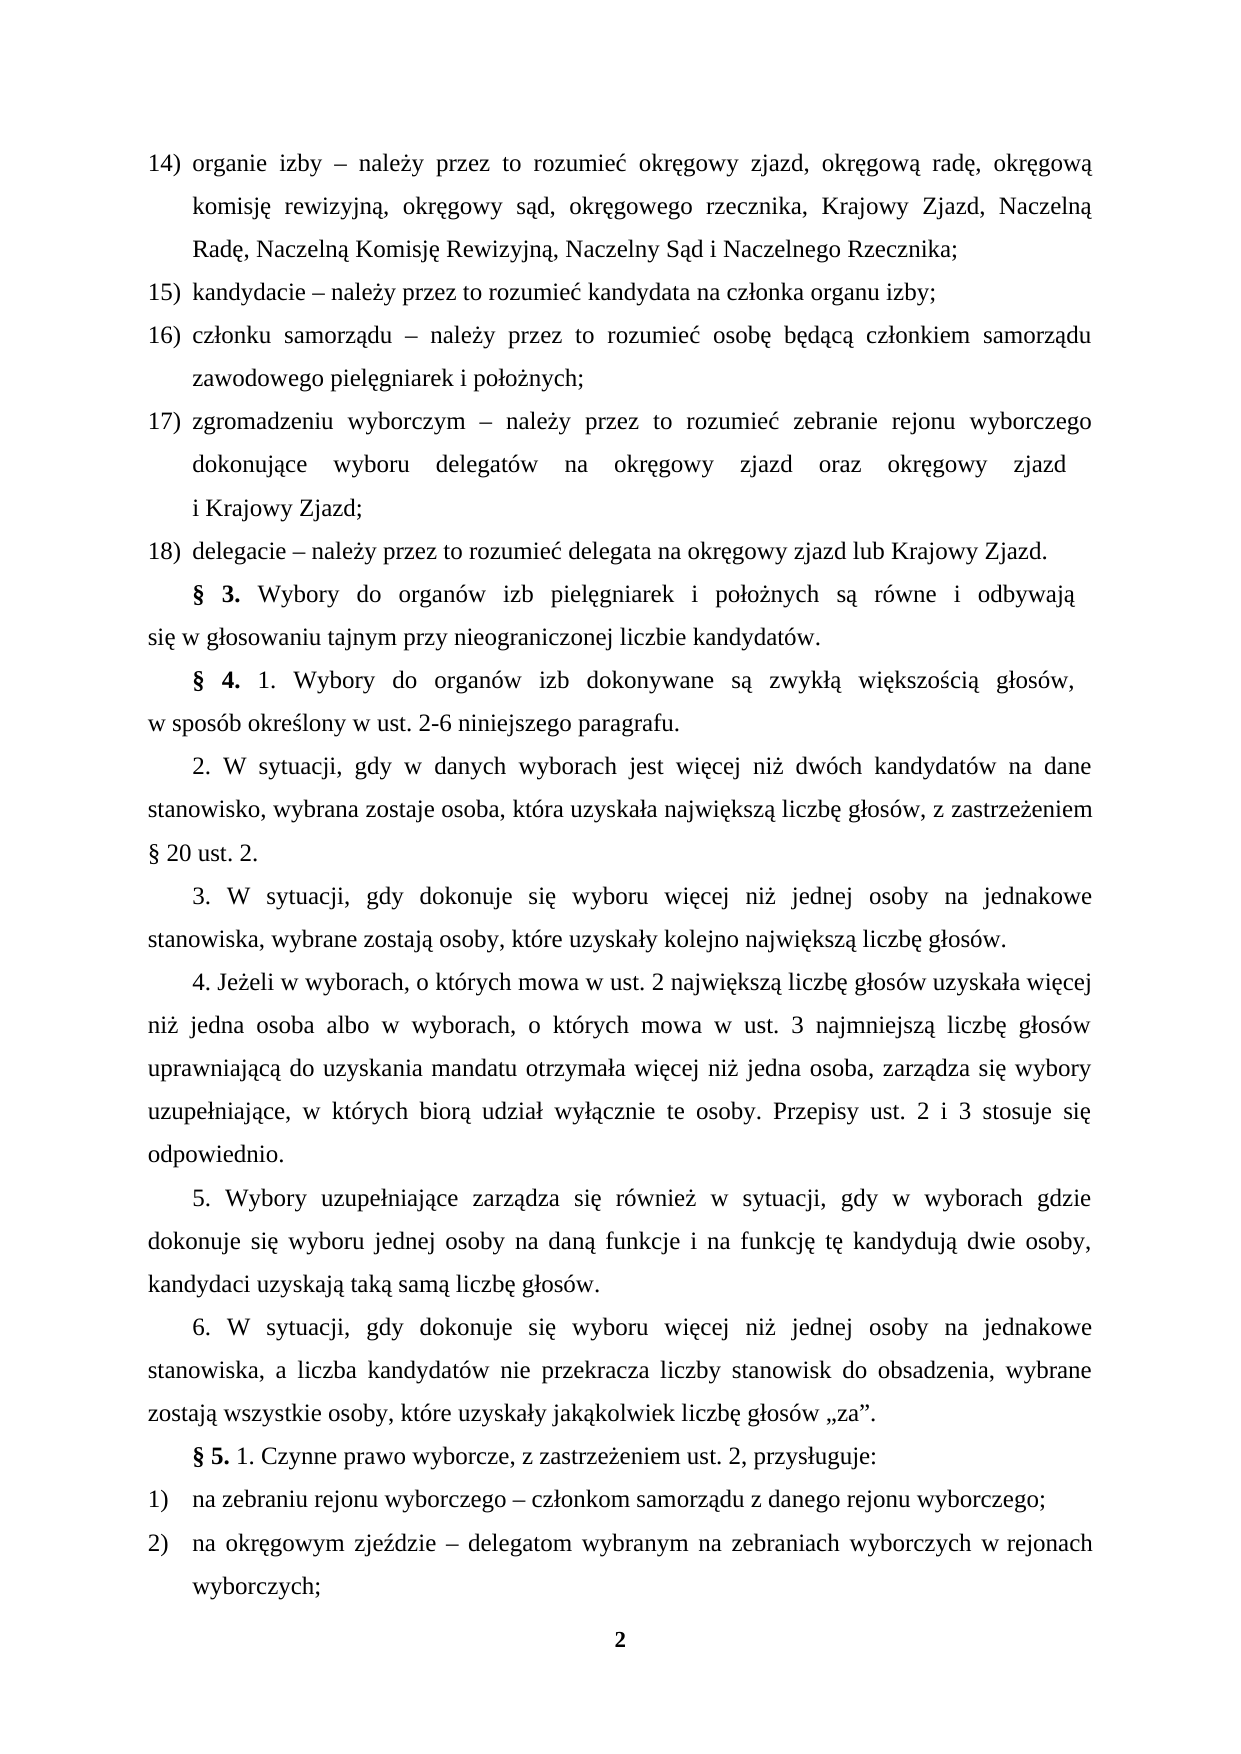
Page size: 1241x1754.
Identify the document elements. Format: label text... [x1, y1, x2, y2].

text 6. W sytuacji, gdy dokonuje się wyboru więcej niż jednej osoby na jednakowe stanowiska, a liczba kandydatów nie przekracza liczby stanowisk do obsadzenia, wybrane zostają wszystkie osoby, które uzyskały jakąkolwiek liczbę głosów „za”. [148, 1312, 1093, 1427]
text 3. W sytuacji, gdy dokonuje się wyboru więcej niż jednej osoby na jednakowe stanowiska, wybrane zostają osoby, które uzyskały kolejno największą liczbę głosów. [148, 881, 1093, 953]
text 4. Jeżeli w wyborach, o których mowa w ust. 2 największą liczbę głosów uzyskała więcej niż jedna osoba albo w wyborach, o których mowa w ust. 3 najmniejszą liczbę głosów uprawniającą do uzyskania mandatu otrzymała więcej niż jedna osoba, zarządza się wybory uzupełniające, w których biorą udział wyłącznie te osoby. Przepisy ust. 2 i 3 stosuje się odpowiednio. [148, 967, 1093, 1168]
text § 3. Wybory do organów izb pielęgniarek i położnych są równe i odbywają się w głosowaniu tajnym przy nieograniczonej liczbie kandydatów. [148, 579, 1093, 651]
text § 5. 1. Czynne prawo wyborcze, z zastrzeżeniem ust. 2, przysługuje: [148, 1441, 1093, 1470]
list członku samorządu – należy przez to rozumieć osobę będącą członkiem samorządu zawodowego pielęgniarek i położnych; [148, 320, 1093, 392]
list na zebraniu rejonu wyborczego – członkom samorządu z danego rejonu wyborczego; [148, 1484, 1093, 1513]
list organie izby – należy przez to rozumieć okręgowy zjazd, okręgową radę, okręgową komisję rewizyjną, okręgowy sąd, okręgowego rzecznika, Krajowy Zjazd, Naczelną Radę, Naczelną Komisję Rewizyjną, Naczelny Sąd i Naczelnego Rzecznika; [148, 148, 1093, 263]
text 2. W sytuacji, gdy w danych wyborach jest więcej niż dwóch kandydatów na dane stanowisko, wybrana zostaje osoba, która uzyskała największą liczbę głosów, z zastrzeżeniem § 20 ust. 2. [148, 751, 1093, 866]
list kandydacie – należy przez to rozumieć kandydata na członka organu izby; [148, 277, 1093, 306]
text 5. Wybory uzupełniające zarządza się również w sytuacji, gdy w wyborach gdzie dokonuje się wyboru jednej osoby na daną funkcje i na funkcję tę kandydują dwie osoby, kandydaci uzyskają taką samą liczbę głosów. [148, 1183, 1093, 1298]
list delegacie – należy przez to rozumieć delegata na okręgowy zjazd lub Krajowy Zjazd. [148, 536, 1093, 564]
list zgromadzeniu wyborczym – należy przez to rozumieć zebranie rejonu wyborczego dokonujące wyboru delegatów na okręgowy zjazd oraz okręgowy zjazd i Krajowy Zjazd; [148, 406, 1093, 521]
text § 4. 1. Wybory do organów izb dokonywane są zwykłą większością głosów, w sposób określony w ust. 2-6 niniejszego paragrafu. [148, 665, 1093, 737]
list na okręgowym zjeździe – delegatom wybranym na zebraniach wyborczych w rejonach wyborczych; [148, 1528, 1093, 1599]
